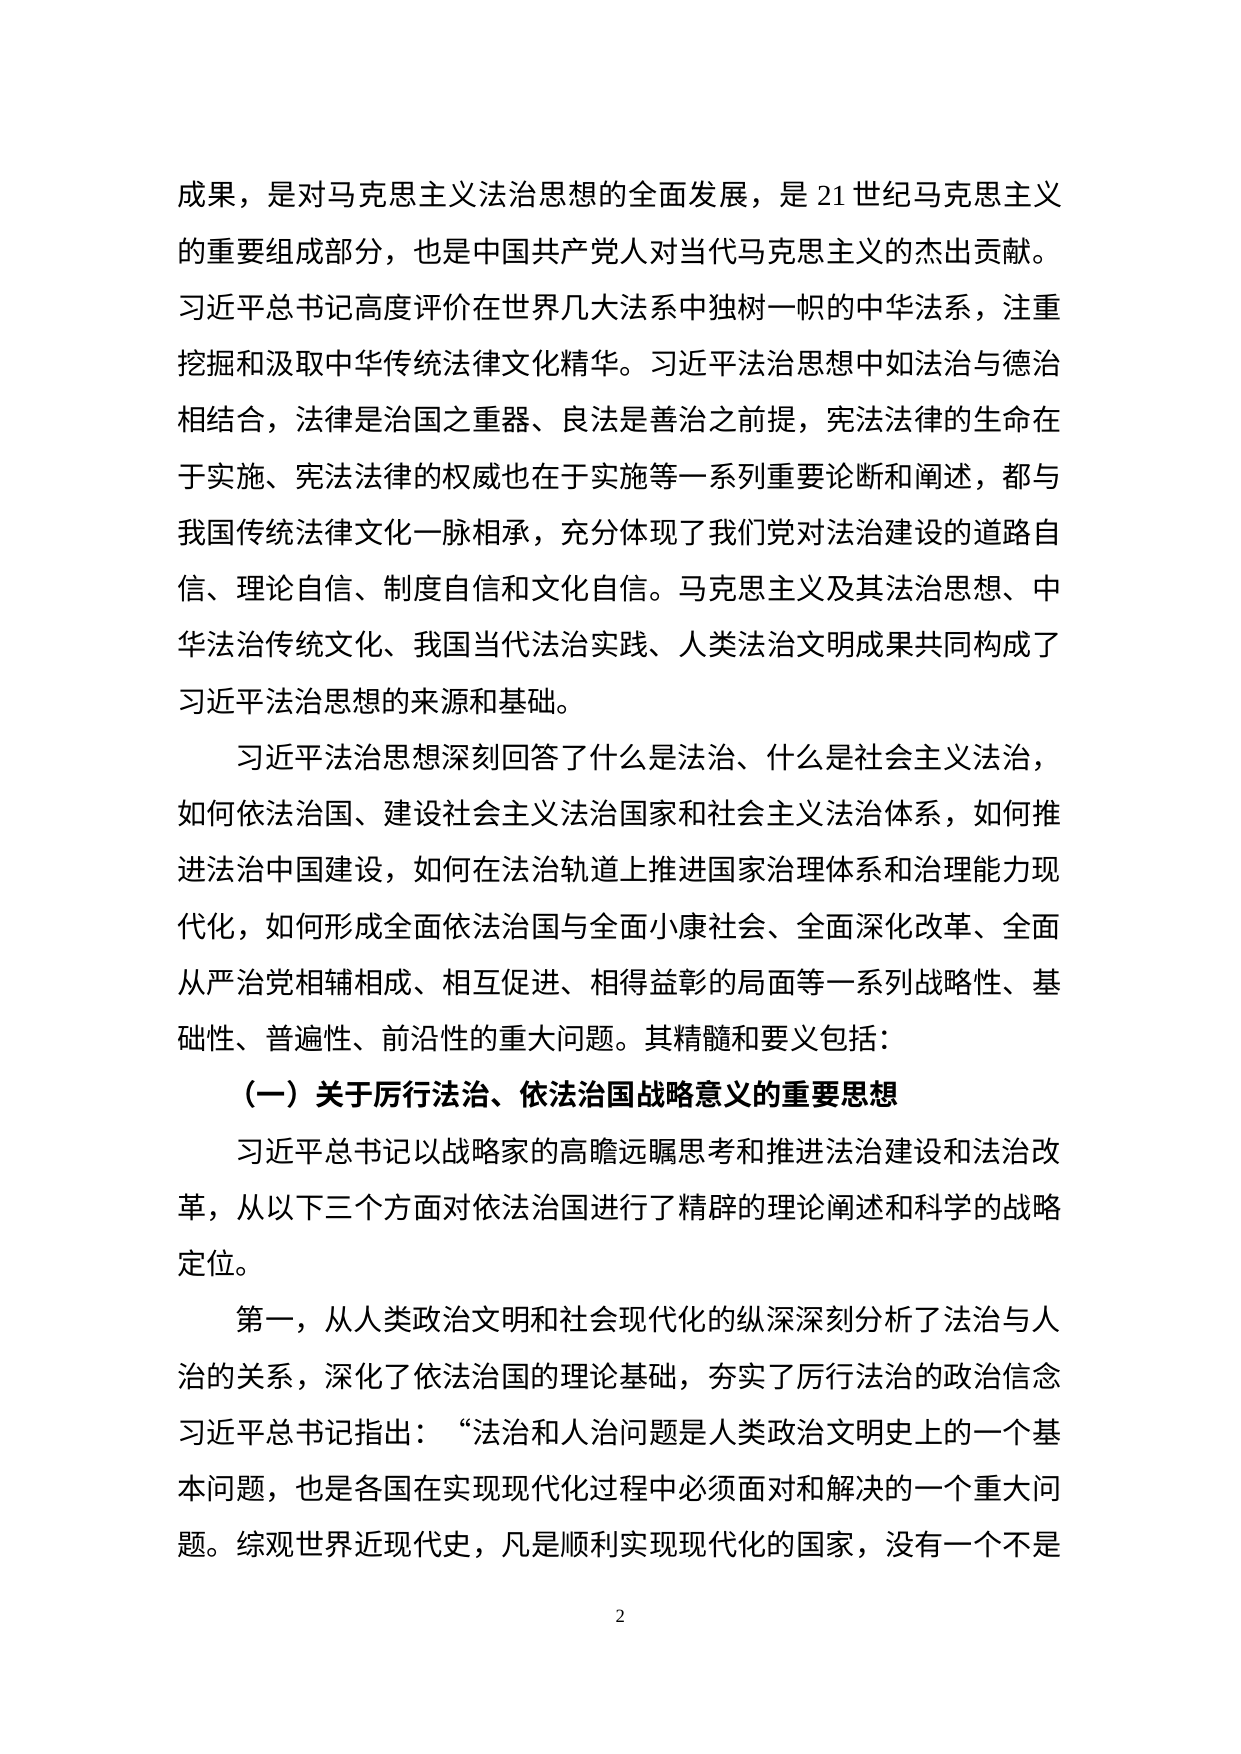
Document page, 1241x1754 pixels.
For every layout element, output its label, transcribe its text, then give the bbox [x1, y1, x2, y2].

subtitle （一）关于厉行法治、依法治国战略意义的重要思想 [177, 1065, 1063, 1121]
text 习近平法治思想深刻回答了什么是法治、什么是社会主义法治，如何依法治国、建设社会主义法治国家和社会主义法治体系，如何推进法治中国建设，如何在法治轨道上推进国家治理体系和治理能力现代化，如何形成全面依法治国与全面小康社会、全面深化改革、全面从严治党相辅相成、相互促进、相得益彰的局面等一系列战略性、基础性、普遍性、前沿性的重大问题。其精髓和要义包括： [177, 727, 1063, 1065]
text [177, 165, 1063, 727]
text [177, 1290, 1063, 1571]
text 习近平总书记以战略家的高瞻远瞩思考和推进法治建设和法治改革，从以下三个方面对依法治国进行了精辟的理论阐述和科学的战略定位。 [177, 1121, 1063, 1290]
